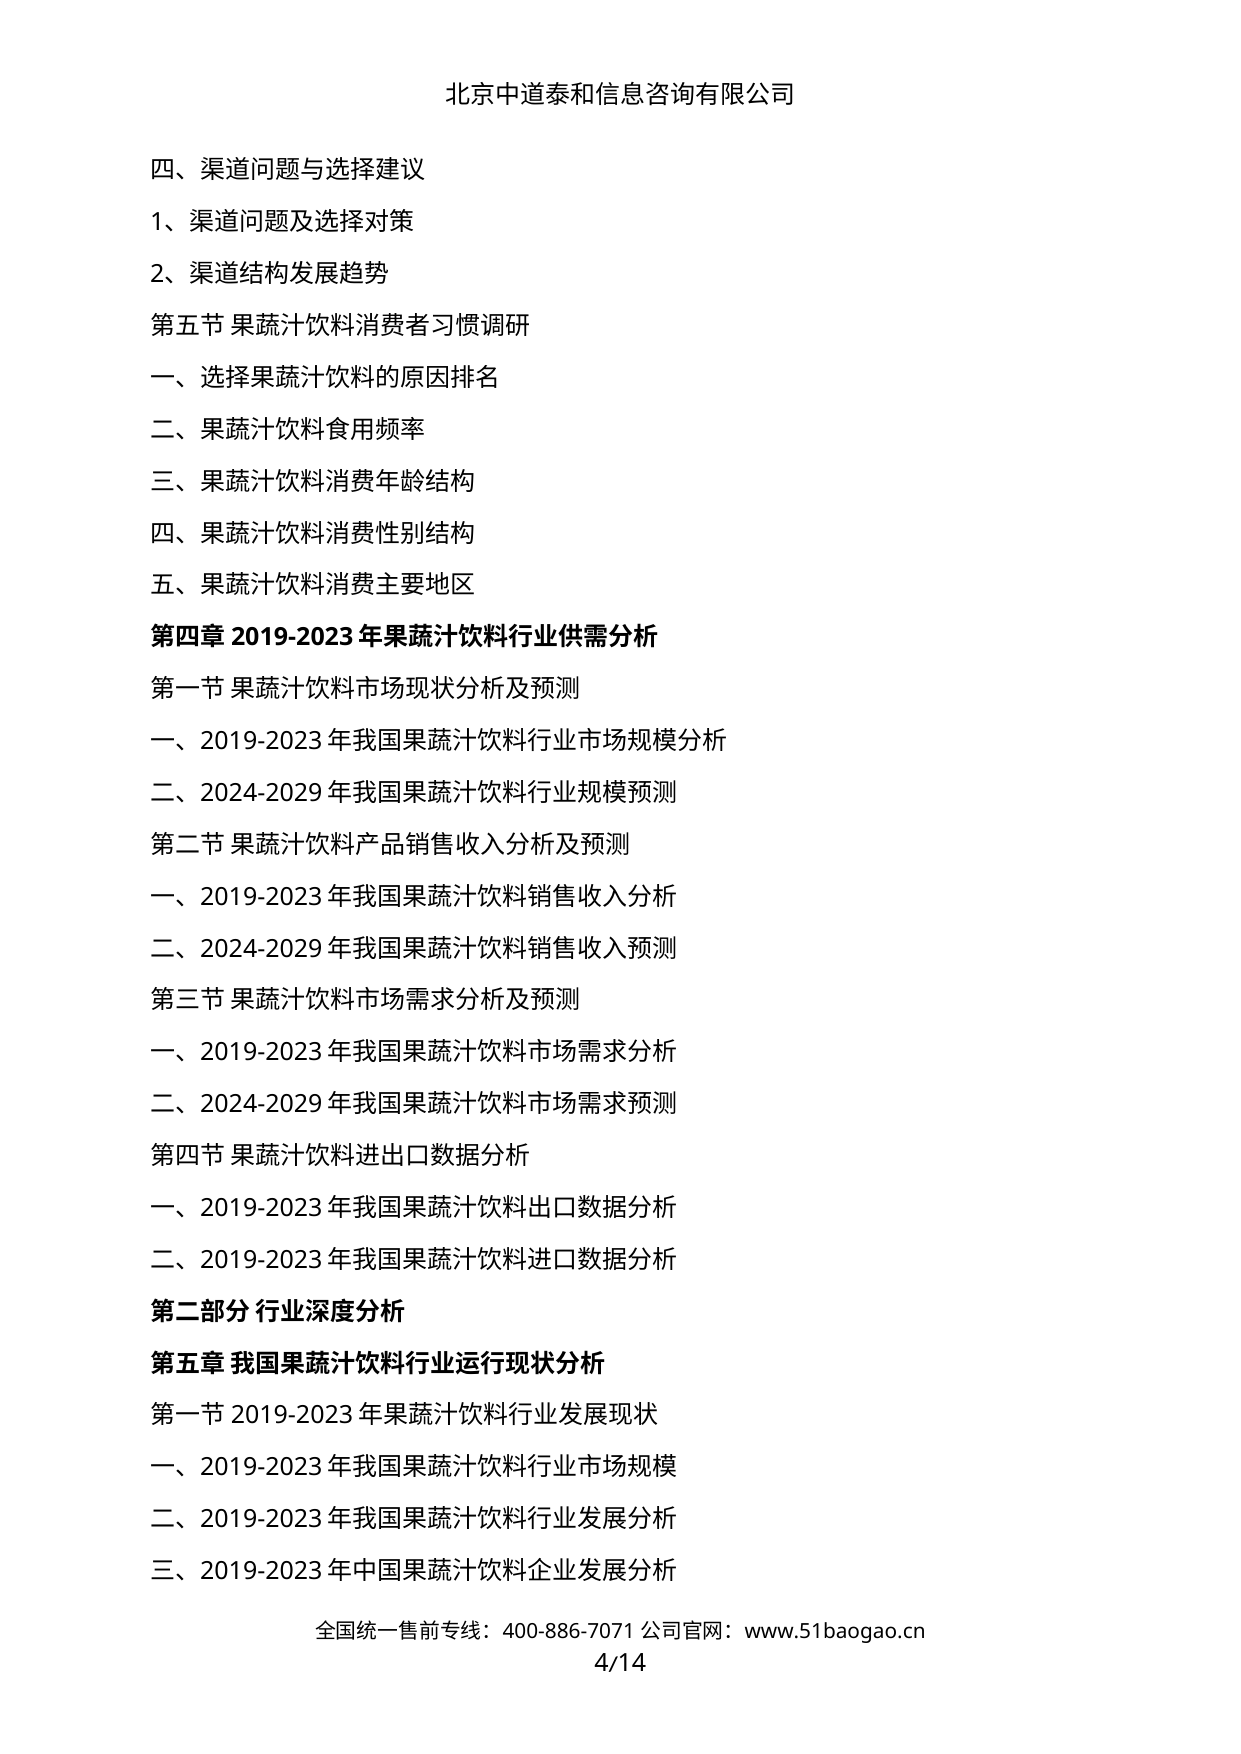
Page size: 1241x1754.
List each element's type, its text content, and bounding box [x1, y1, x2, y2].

text 第五节 果蔬汁饮料消费者习惯调研 [150, 306, 1090, 342]
text 四、果蔬汁饮料消费性别结构 [150, 513, 1090, 549]
text 第一节 果蔬汁饮料市场现状分析及预测 [150, 669, 1090, 705]
text 二、果蔬汁饮料食用频率 [150, 409, 1090, 446]
text 一、选择果蔬汁饮料的原因排名 [150, 357, 1090, 394]
text 第四章 2019-2023年果蔬汁饮料行业供需分析 [150, 617, 1090, 653]
text 一、2019-2023年我国果蔬汁饮料出口数据分析 [150, 1187, 1090, 1224]
text 第三节 果蔬汁饮料市场需求分析及预测 [150, 980, 1090, 1016]
text 第五章 我国果蔬汁饮料行业运行现状分析 [150, 1343, 1090, 1379]
text 二、2024-2029年我国果蔬汁饮料市场需求预测 [150, 1084, 1090, 1120]
text 二、2024-2029年我国果蔬汁饮料行业规模预测 [150, 772, 1090, 809]
text 2、渠道结构发展趋势 [150, 254, 1090, 290]
text 第四节 果蔬汁饮料进出口数据分析 [150, 1136, 1090, 1172]
text 五、果蔬汁饮料消费主要地区 [150, 565, 1090, 601]
text 二、2019-2023年我国果蔬汁饮料进口数据分析 [150, 1239, 1090, 1276]
text 三、2019-2023年中国果蔬汁饮料企业发展分析 [150, 1551, 1090, 1587]
text 二、2024-2029年我国果蔬汁饮料销售收入预测 [150, 928, 1090, 964]
text 一、2019-2023年我国果蔬汁饮料行业市场规模 [150, 1447, 1090, 1483]
text 一、2019-2023年我国果蔬汁饮料市场需求分析 [150, 1032, 1090, 1068]
text 三、果蔬汁饮料消费年龄结构 [150, 461, 1090, 497]
text 第二部分 行业深度分析 [150, 1291, 1090, 1327]
text 一、2019-2023年我国果蔬汁饮料销售收入分析 [150, 876, 1090, 912]
text 一、2019-2023年我国果蔬汁饮料行业市场规模分析 [150, 721, 1090, 757]
text 1、渠道问题及选择对策 [150, 202, 1090, 238]
text 第二节 果蔬汁饮料产品销售收入分析及预测 [150, 824, 1090, 861]
text 二、2019-2023年我国果蔬汁饮料行业发展分析 [150, 1499, 1090, 1535]
text 四、渠道问题与选择建议 [150, 150, 1090, 186]
text 第一节 2019-2023年果蔬汁饮料行业发展现状 [150, 1395, 1090, 1431]
